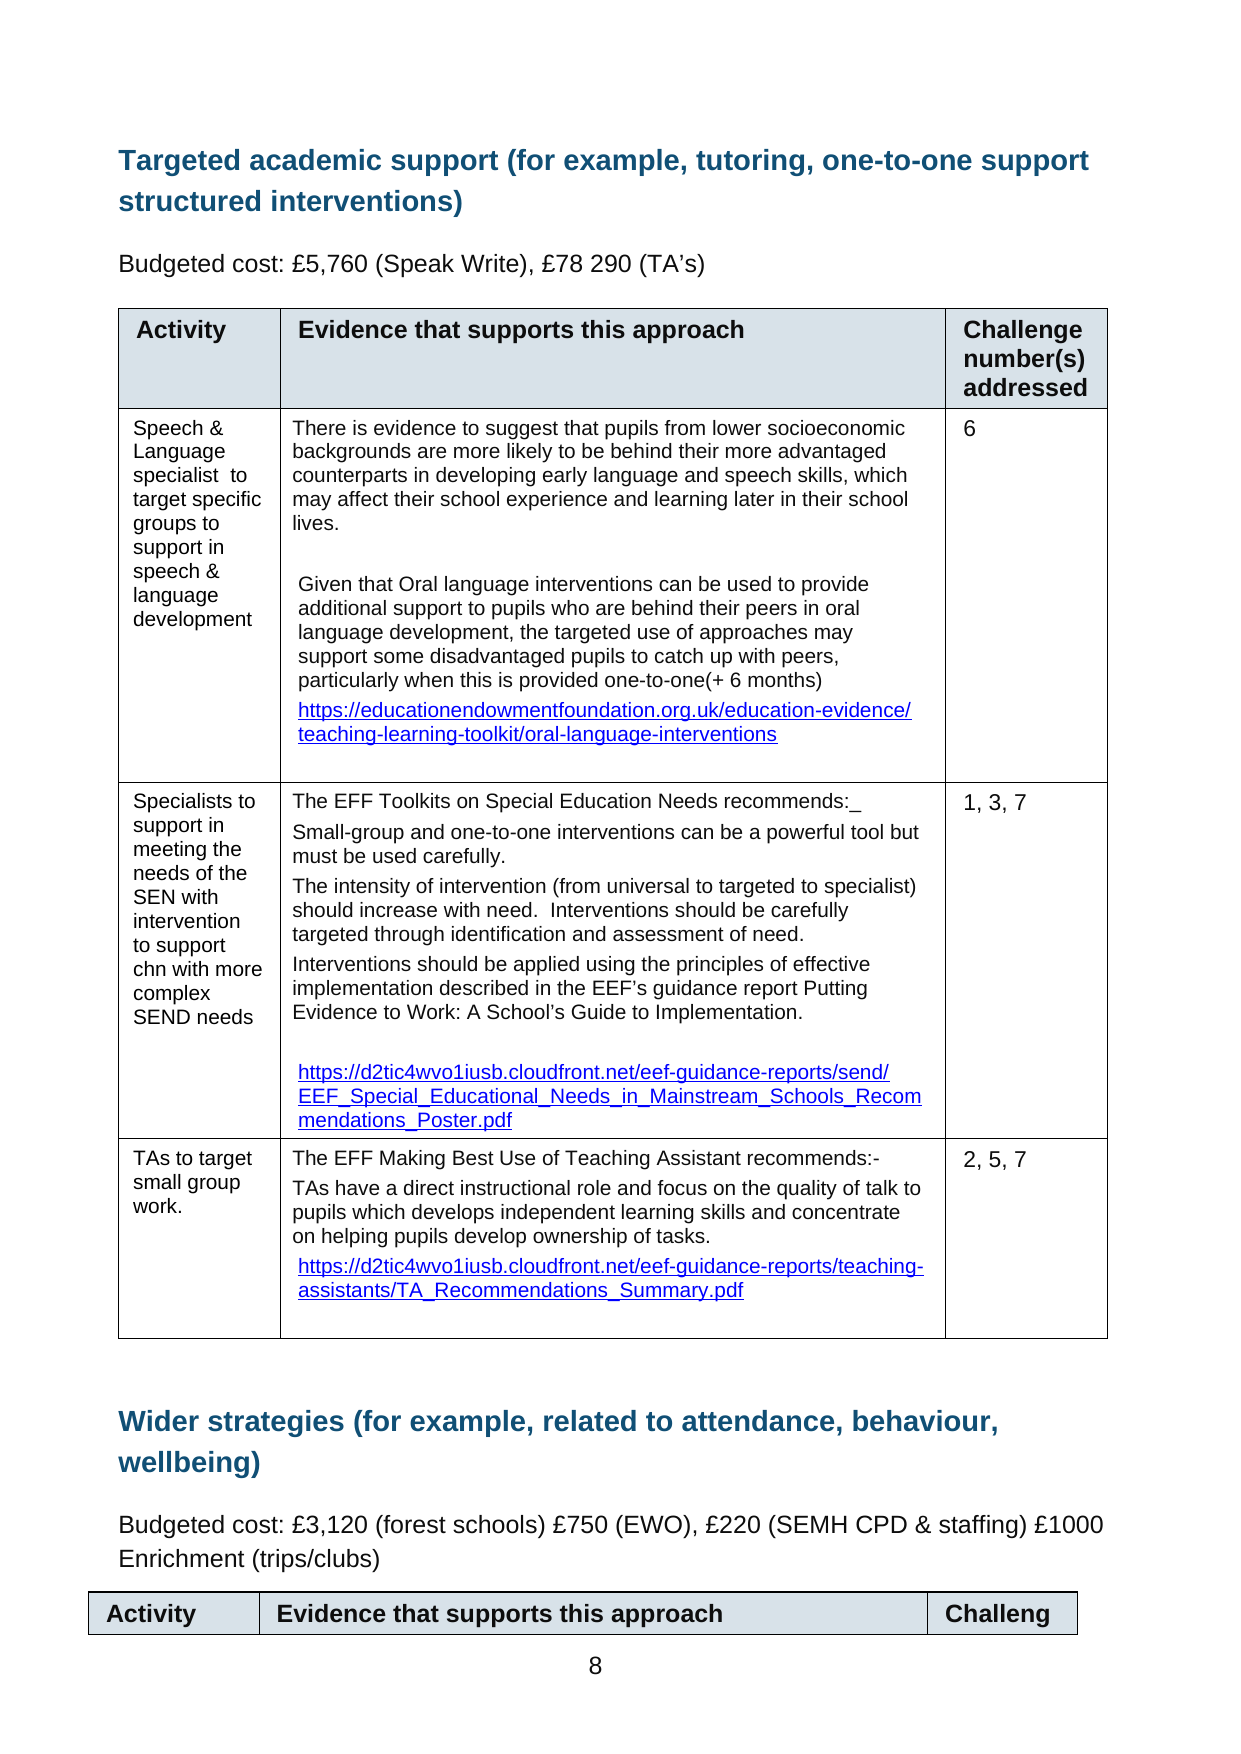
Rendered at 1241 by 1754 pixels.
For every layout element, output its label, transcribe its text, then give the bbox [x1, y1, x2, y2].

text Budgeted cost: £5,760 (Speak Write), £78 290 (TA’s) [118, 249, 1107, 277]
table_cell Specialists to support in meeting the needs of the SEN with intervention to support chn with more complex SEND needs [119, 783, 280, 1138]
table_cell 1, 3, 7 [946, 783, 1107, 1138]
table_header Activity [89, 1593, 259, 1634]
table_cell 6 [946, 409, 1107, 782]
table_header Evidence that supports this approach [281, 309, 945, 408]
table_cell TAs to target small group work. [119, 1139, 280, 1338]
table_cell The EFF Making Best Use of Teaching Assistant recommends:- TAs have a direct instructional role and focus on the quality of talk to pupils which develops independent learning skills and concentrate on helping pupils develop ownership of tasks. https://d2tic4wvo1iusb.cloudfront.net/eef-guidance-reports/teaching-assistants/TA_Recommendations_Summary.pdf [281, 1139, 945, 1338]
table_header Activity [119, 309, 280, 408]
table_cell Speech & Language specialist to target specific groups to support in speech & language development [119, 409, 280, 782]
text Wider strategies (for example, related to attendance, behaviour, wellbeing) [118, 1404, 1107, 1478]
text Targeted academic support (for example, tutoring, one-to-one support structured interventions) [118, 143, 1107, 217]
table_cell 2, 5, 7 [946, 1139, 1107, 1338]
text Budgeted cost: £3,120 (forest schools) £750 (EWO), £220 (SEMH CPD & staffing) £1000 Enrichment (trips/clubs) [118, 1510, 1107, 1573]
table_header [928, 1593, 1077, 1634]
table_header Challenge number(s) addressed [946, 309, 1107, 408]
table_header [260, 1593, 927, 1634]
table_cell The EFF Toolkits on Special Education Needs recommends:_ Small-group and one-to-one interventions can be a powerful tool but must be used carefully. The intensity of intervention (from universal to targeted to specialist) should increase with need. Interventions should be carefully targeted through identification and assessment of need. Interventions should be applied using the principles of effective implementation described in the EEF’s guidance report Putting Evidence to Work: A School’s Guide to Implementation. https://d2tic4wvo1iusb.cloudfront.net/eef-guidance-reports/send/EEF_Special_Educational_Needs_in_Mainstream_Schools_Recommendations_Poster.pdf [281, 783, 945, 1138]
table_cell There is evidence to suggest that pupils from lower socioeconomic backgrounds are more likely to be behind their more advantaged counterparts in developing early language and speech skills, which may affect their school experience and learning later in their school lives. Given that Oral language interventions can be used to provide additional support to pupils who are behind their peers in oral language development, the targeted use of approaches may support some disadvantaged pupils to catch up with peers, particularly when this is provided one-to-one(+ 6 months) https://educationendowmentfoundation.org.uk/education-evidence/teaching-learning-toolkit/oral-language-interventions [281, 409, 945, 782]
